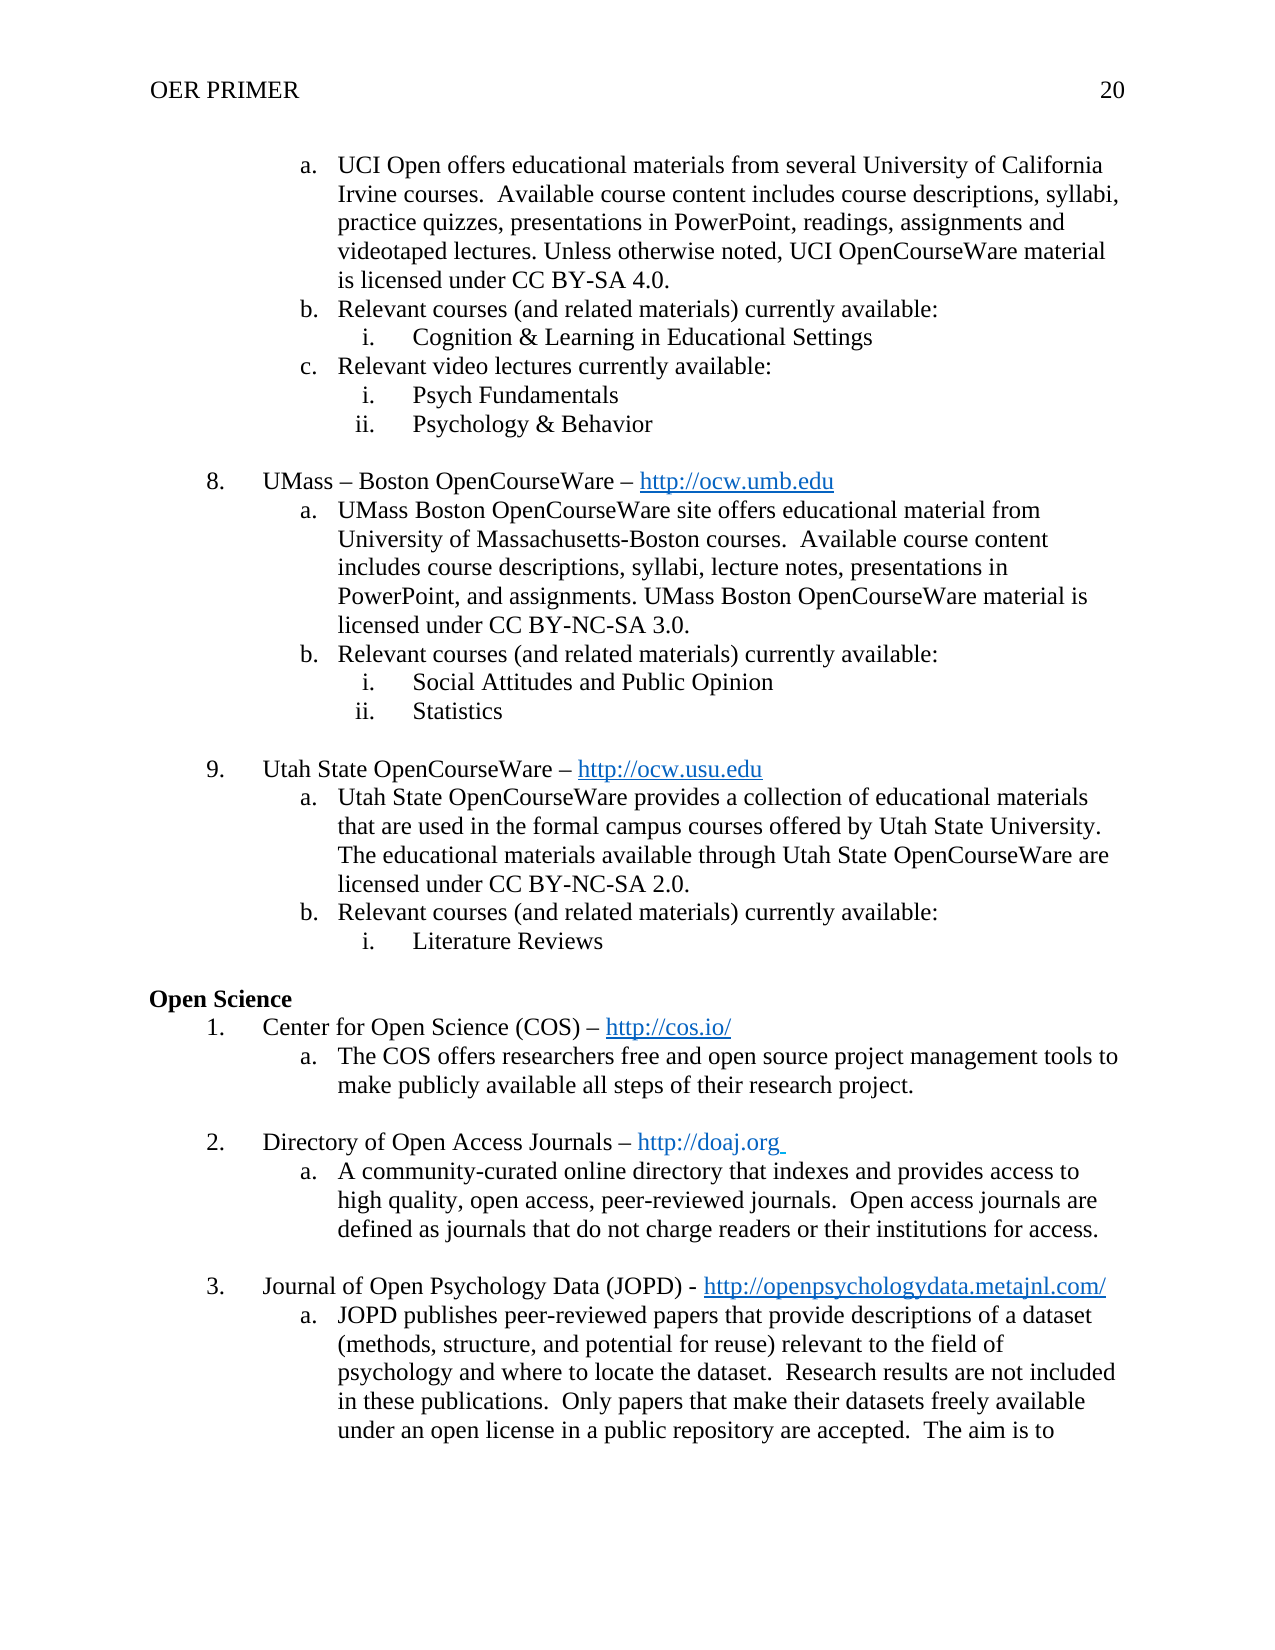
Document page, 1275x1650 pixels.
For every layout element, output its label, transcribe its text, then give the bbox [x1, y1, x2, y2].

list Directory of Open Access Journals – http://doaj.org [225, 1127, 1125, 1156]
list Relevant courses (and related materials) currently available: [300, 639, 1125, 667]
list Literature Reviews [375, 926, 1125, 955]
list Relevant video lectures currently available: [300, 351, 1125, 380]
list Psychology & Behavior [375, 409, 1125, 437]
list UMass – Boston OpenCourseWare – http://ocw.umb.edu [225, 466, 1125, 495]
list The COS offers researchers free and open source project management tools to make publicly available all steps of their research project. [300, 1041, 1125, 1099]
list Journal of Open Psychology Data (JOPD) - http://openpsychologydata.metajnl.com/ [225, 1271, 1125, 1300]
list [300, 1300, 1125, 1444]
list UMass Boston OpenCourseWare site offers educational material from University of Massachusetts-Boston courses. Available course content includes course descriptions, syllabi, lecture notes, presentations in PowerPoint, and assignments. UMass Boston OpenCourseWare material is licensed under CC BY-NC-SA 3.0. [300, 495, 1125, 639]
list Psych Fundamentals [375, 380, 1125, 409]
list Social Attitudes and Public Opinion [375, 667, 1125, 696]
subtitle Open Science [148, 984, 1125, 1012]
list Relevant courses (and related materials) currently available: [300, 897, 1125, 926]
list Cognition & Learning in Educational Settings [375, 322, 1125, 351]
list Utah State OpenCourseWare provides a collection of educational materials that are used in the formal campus courses offered by Utah State University. The educational materials available through Utah State OpenCourseWare are licensed under CC BY-NC-SA 2.0. [300, 782, 1125, 897]
list UCI Open offers educational materials from several University of California Irvine courses. Available course content includes course descriptions, syllabi, practice quizzes, presentations in PowerPoint, readings, assignments and videotaped lectures. Unless otherwise noted, UCI OpenCourseWare material is licensed under CC BY-SA 4.0. [300, 150, 1125, 294]
list Utah State OpenCourseWare – http://ocw.usu.edu [225, 754, 1125, 782]
list Center for Open Science (COS) – http://cos.io/ [225, 1012, 1125, 1041]
list Statistics [375, 696, 1125, 725]
list Relevant courses (and related materials) currently available: [300, 294, 1125, 322]
list A community-curated online directory that indexes and provides access to high quality, open access, peer-reviewed journals. Open access journals are defined as journals that do not charge readers or their institutions for access. [300, 1156, 1125, 1242]
